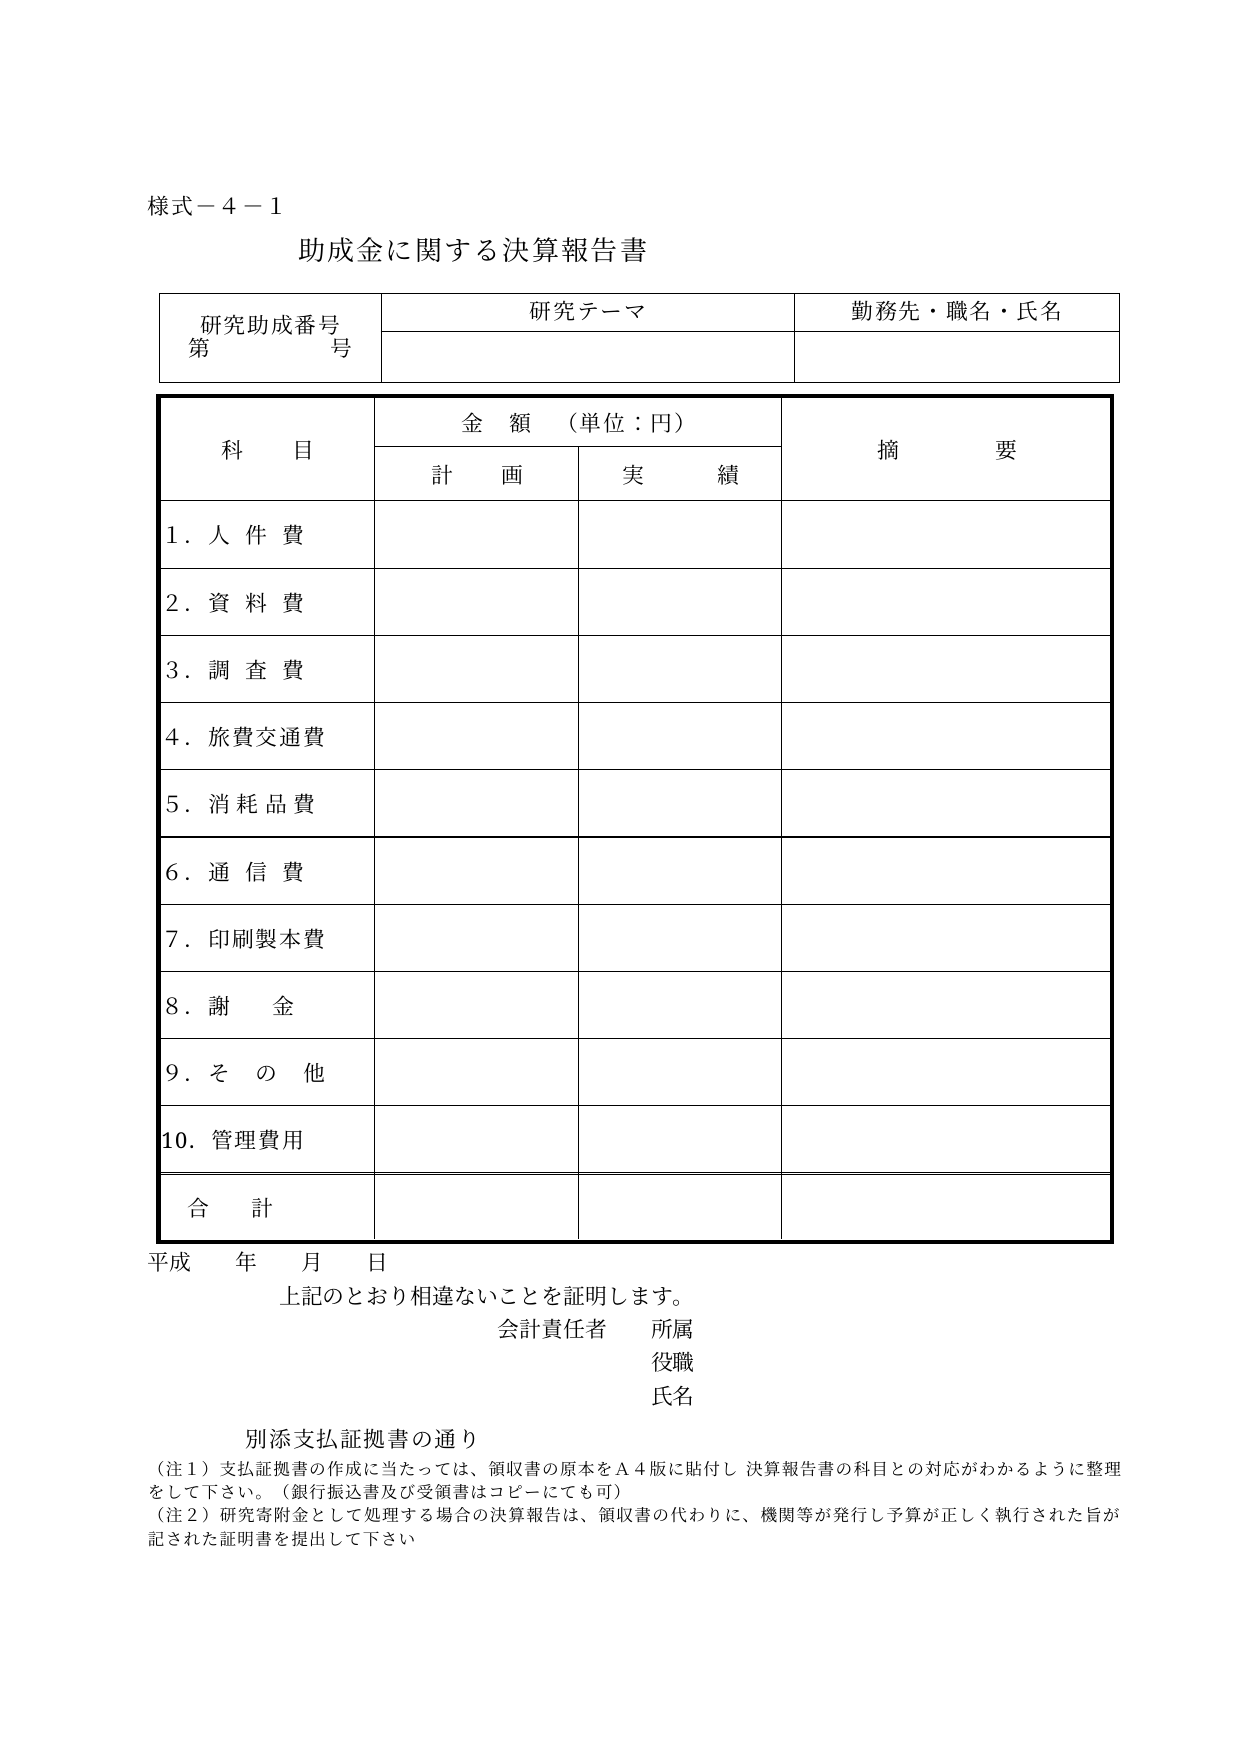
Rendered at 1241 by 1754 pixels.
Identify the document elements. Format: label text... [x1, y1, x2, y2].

table_cell [782, 1039, 1110, 1105]
table_cell ６．通信費 [161, 838, 374, 903]
text 上記のとおり相違ないことを証明します。 [148, 1277, 1122, 1311]
table_header 研究助成番号 第 号 [160, 294, 381, 382]
table_cell [375, 569, 578, 635]
table_cell [375, 838, 578, 903]
text 役職 [148, 1344, 1122, 1377]
table_cell [375, 1039, 578, 1105]
table_cell ３．調査費 [161, 636, 374, 702]
table_cell [375, 1175, 578, 1239]
table_header 科 目 [161, 398, 374, 500]
table_cell [375, 1106, 578, 1172]
table_cell [782, 569, 1110, 635]
table_cell [782, 1175, 1110, 1239]
table_header 勤務先・職名・氏名 [795, 294, 1119, 331]
table_cell [782, 703, 1110, 769]
table_header 研究テーマ [382, 294, 794, 331]
text （注１）支払証拠書の作成に当たっては、領収書の原本をＡ４版に貼付し 決算報告書の科目との対応がわかるように整理をして下さい。（銀行振込書及び受領書はコピーにても可） [148, 1457, 1122, 1503]
table_cell [375, 501, 578, 568]
table_cell [782, 1106, 1110, 1172]
text （注２）研究寄附金として処理する場合の決算報告は、領収書の代わりに、機関等が発行し予算が正しく執行された旨が記された証明書を提出して下さい [148, 1503, 1122, 1549]
table_cell ２．資料費 [161, 569, 374, 635]
table_cell [382, 332, 794, 382]
table_cell ４．旅費交通費 [161, 703, 374, 769]
text 様式－４－１ [148, 177, 1122, 223]
table_cell [579, 1039, 781, 1105]
table_cell [782, 770, 1110, 836]
text 会計責任者 所属 [148, 1311, 1122, 1344]
table_cell [579, 703, 781, 769]
table_cell [375, 905, 578, 971]
table_cell [579, 636, 781, 702]
table_cell 計 画 [375, 447, 578, 500]
table_header 金 額 （単位：円） [375, 398, 781, 446]
table_cell ７．印刷製本費 [161, 905, 374, 971]
text 平成 年 月 日 [148, 1244, 1122, 1277]
text 助成金に関する決算報告書 [148, 223, 1122, 270]
table_cell [579, 905, 781, 971]
table_cell [579, 770, 781, 836]
table_cell [579, 972, 781, 1038]
table_cell [795, 332, 1119, 382]
table_cell [375, 636, 578, 702]
table_cell [375, 703, 578, 769]
table_cell [375, 770, 578, 836]
table_cell [579, 1106, 781, 1172]
table_cell [579, 838, 781, 903]
table_cell [579, 501, 781, 568]
table_cell [782, 905, 1110, 971]
text 別添支払証拠書の通り [148, 1411, 1122, 1457]
table_cell [579, 569, 781, 635]
table_cell ５．消耗品費 [161, 770, 374, 836]
table_cell [782, 636, 1110, 702]
table_cell [782, 972, 1110, 1038]
table_cell [375, 972, 578, 1038]
table_cell [579, 1175, 781, 1239]
table_cell 10. 管理費用 [161, 1106, 374, 1172]
table_cell ９．そ の 他 [161, 1039, 374, 1105]
table_cell [782, 838, 1110, 903]
table_cell [782, 501, 1110, 568]
text 氏名 [148, 1377, 1122, 1411]
table_header 摘 要 [782, 398, 1110, 500]
table_cell 合計 [161, 1175, 374, 1239]
table_cell １．人件費 [161, 501, 374, 568]
table_cell ８．謝金 [161, 972, 374, 1038]
table_cell 実 績 [579, 447, 781, 500]
